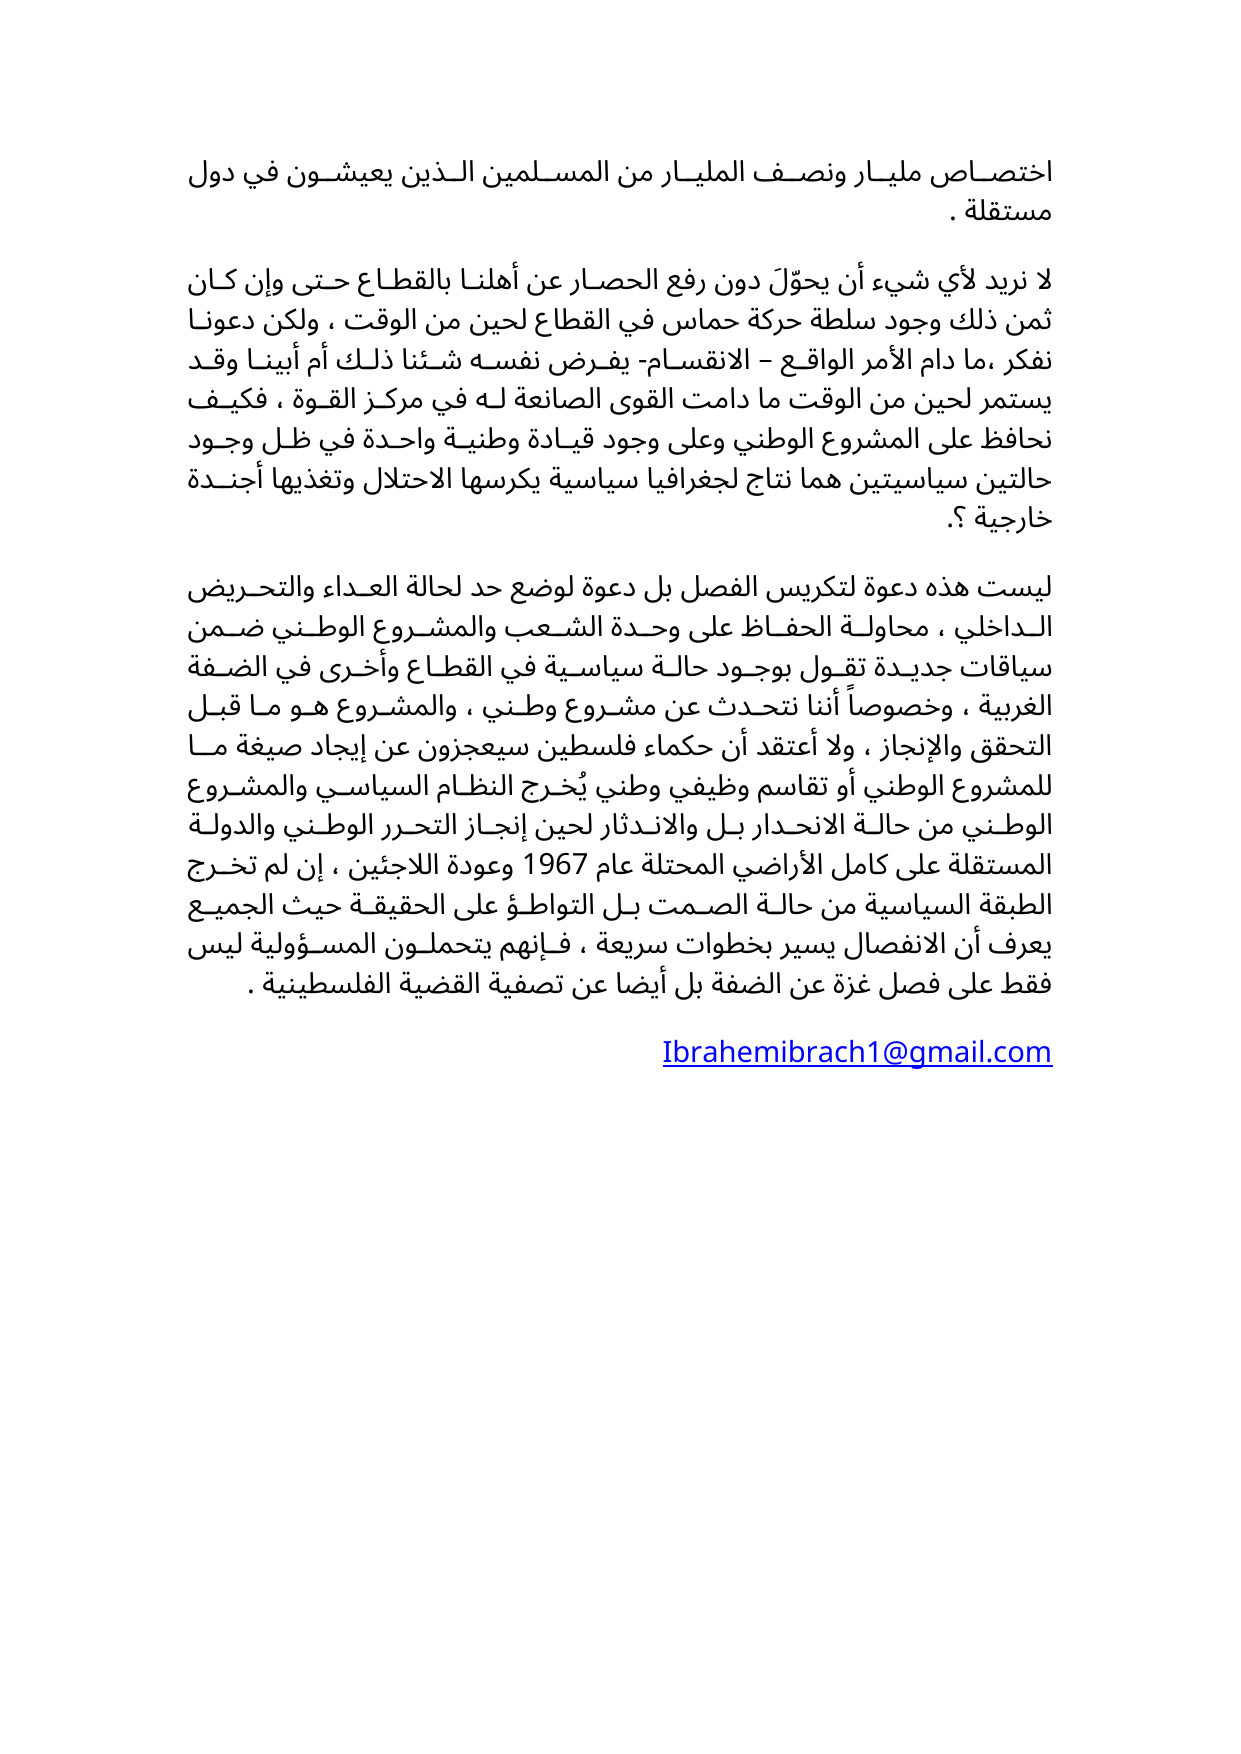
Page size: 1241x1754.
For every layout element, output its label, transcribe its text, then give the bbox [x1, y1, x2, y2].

text لا نريد لأي شيء أن يحوّلَ دون رفع الحصار عن أهلنا بالقطاع حتى وإن كان ثمن ذلك وجود سلطة حركة حماس في القطاع لحين من الوقت ، ولكن دعونا نفكر ،ما دام الأمر الواقع – الانقسام- يفرض نفسه شئنا ذلك أم أبينا وقد يستمر لحين من الوقت ما دامت القوى الصانعة له في مركز القوة ، فكيف نحافظ على المشروع الوطني وعلى وجود قيادة وطنية واحدة في ظل وجود حالتين سياسيتين هما نتاج لجغرافيا سياسية يكرسها الاحتلال وتغذيها أجندة خارجية ؟. [187, 258, 1053, 536]
text Ibrahemibrach1@gmail.com [187, 1031, 1053, 1071]
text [187, 150, 1053, 229]
text ليست هذه دعوة لتكريس الفصل بل دعوة لوضع حد لحالة العداء والتحريض الداخلي ، محاولة الحفاظ على وحدة الشعب والمشروع الوطني ضمن سياقات جديدة تقول بوجود حالة سياسية في القطاع وأخرى في الضفة الغربية ، وخصوصاً أننا نتحدث عن مشروع وطني ، والمشروع هو ما قبل التحقق والإنجاز ، ولا أعتقد أن حكماء فلسطين سيعجزون عن إيجاد صيغة ما للمشروع الوطني أو تقاسم وظيفي وطني يُخرج النظام السياسي والمشروع الوطني من حالة الانحدار بل والاندثار لحين إنجاز التحرر الوطني والدولة المستقلة على كامل الأراضي المحتلة عام 1967 وعودة اللاجئين ، إن لم تخرج الطبقة السياسية من حالة الصمت بل التواطؤ على الحقيقة حيث الجميع يعرف أن الانفصال يسير بخطوات سريعة ، فإنهم يتحملون المسؤولية ليس فقط على فصل غزة عن الضفة بل أيضا عن تصفية القضية الفلسطينية . [187, 566, 1053, 1002]
